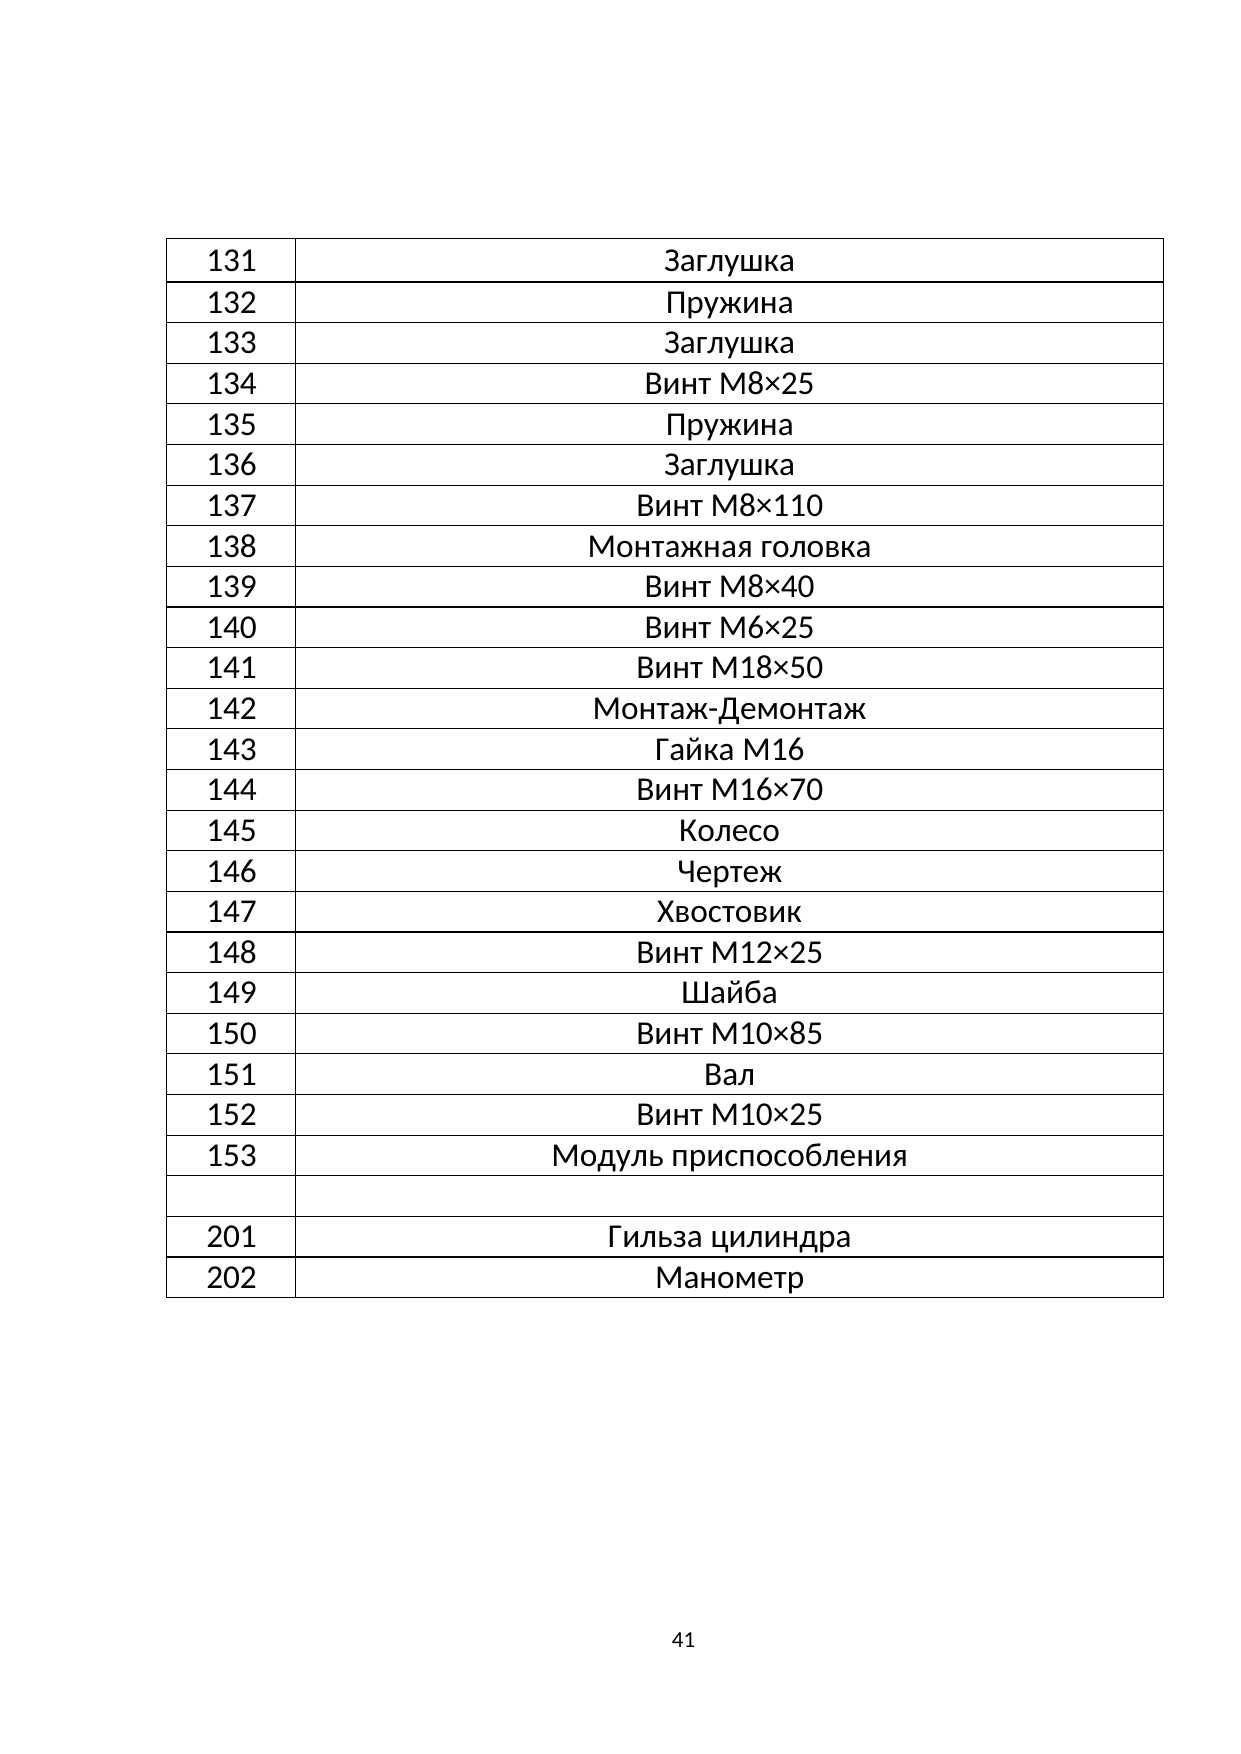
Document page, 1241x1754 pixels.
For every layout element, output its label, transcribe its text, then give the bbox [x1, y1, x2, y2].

table_cell 152 [167, 1095, 295, 1134]
table_cell 153 [167, 1136, 295, 1175]
table_cell Модуль приспособления [296, 1136, 1163, 1175]
table_cell Винт М8×25 [296, 364, 1163, 403]
table_cell 133 [167, 323, 295, 363]
table_cell Пружина [296, 404, 1163, 444]
table_cell Шайба [296, 973, 1163, 1013]
table_cell Чертеж [296, 851, 1163, 891]
table_cell Винт М8×40 [296, 567, 1163, 606]
table_header Заглушка [296, 239, 1163, 281]
table_cell 145 [167, 811, 295, 850]
table_cell Винт М18×50 [296, 648, 1163, 688]
table_cell 143 [167, 729, 295, 769]
table_cell 142 [167, 689, 295, 728]
table_cell 141 [167, 648, 295, 688]
table_cell Винт М12×25 [296, 933, 1163, 972]
table_cell Винт М16×70 [296, 770, 1163, 809]
table_cell Гильза цилиндра [296, 1217, 1163, 1256]
table_cell Колесо [296, 811, 1163, 850]
table_cell 201 [167, 1217, 295, 1256]
table_cell 149 [167, 973, 295, 1013]
table_cell Манометр [296, 1258, 1163, 1297]
table_cell Заглушка [296, 323, 1163, 363]
table_cell 148 [167, 933, 295, 972]
table_cell Хвостовик [296, 892, 1163, 931]
table_cell 135 [167, 404, 295, 444]
table_cell 134 [167, 364, 295, 403]
table_header 131 [167, 239, 295, 281]
table_cell 138 [167, 526, 295, 566]
table_cell 139 [167, 567, 295, 606]
table_cell Вал [296, 1054, 1163, 1094]
table_cell Заглушка [296, 445, 1163, 484]
table_cell 147 [167, 892, 295, 931]
table_cell Винт М6×25 [296, 608, 1163, 647]
table_cell 202 [167, 1258, 295, 1297]
table_cell [296, 1176, 1163, 1216]
table_cell 151 [167, 1054, 295, 1094]
table_cell Гайка М16 [296, 729, 1163, 769]
table_cell Пружина [296, 283, 1163, 322]
table_cell [167, 1176, 295, 1216]
table_cell Винт М8×110 [296, 486, 1163, 525]
table_cell 137 [167, 486, 295, 525]
table_cell Монтажная головка [296, 526, 1163, 566]
table_cell Винт М10×25 [296, 1095, 1163, 1134]
table_cell 140 [167, 608, 295, 647]
table_cell 136 [167, 445, 295, 484]
table_cell 150 [167, 1014, 295, 1053]
table_cell Монтаж-Демонтаж [296, 689, 1163, 728]
table_cell 146 [167, 851, 295, 891]
table_cell Винт М10×85 [296, 1014, 1163, 1053]
table_cell 132 [167, 283, 295, 322]
table_cell 144 [167, 770, 295, 809]
